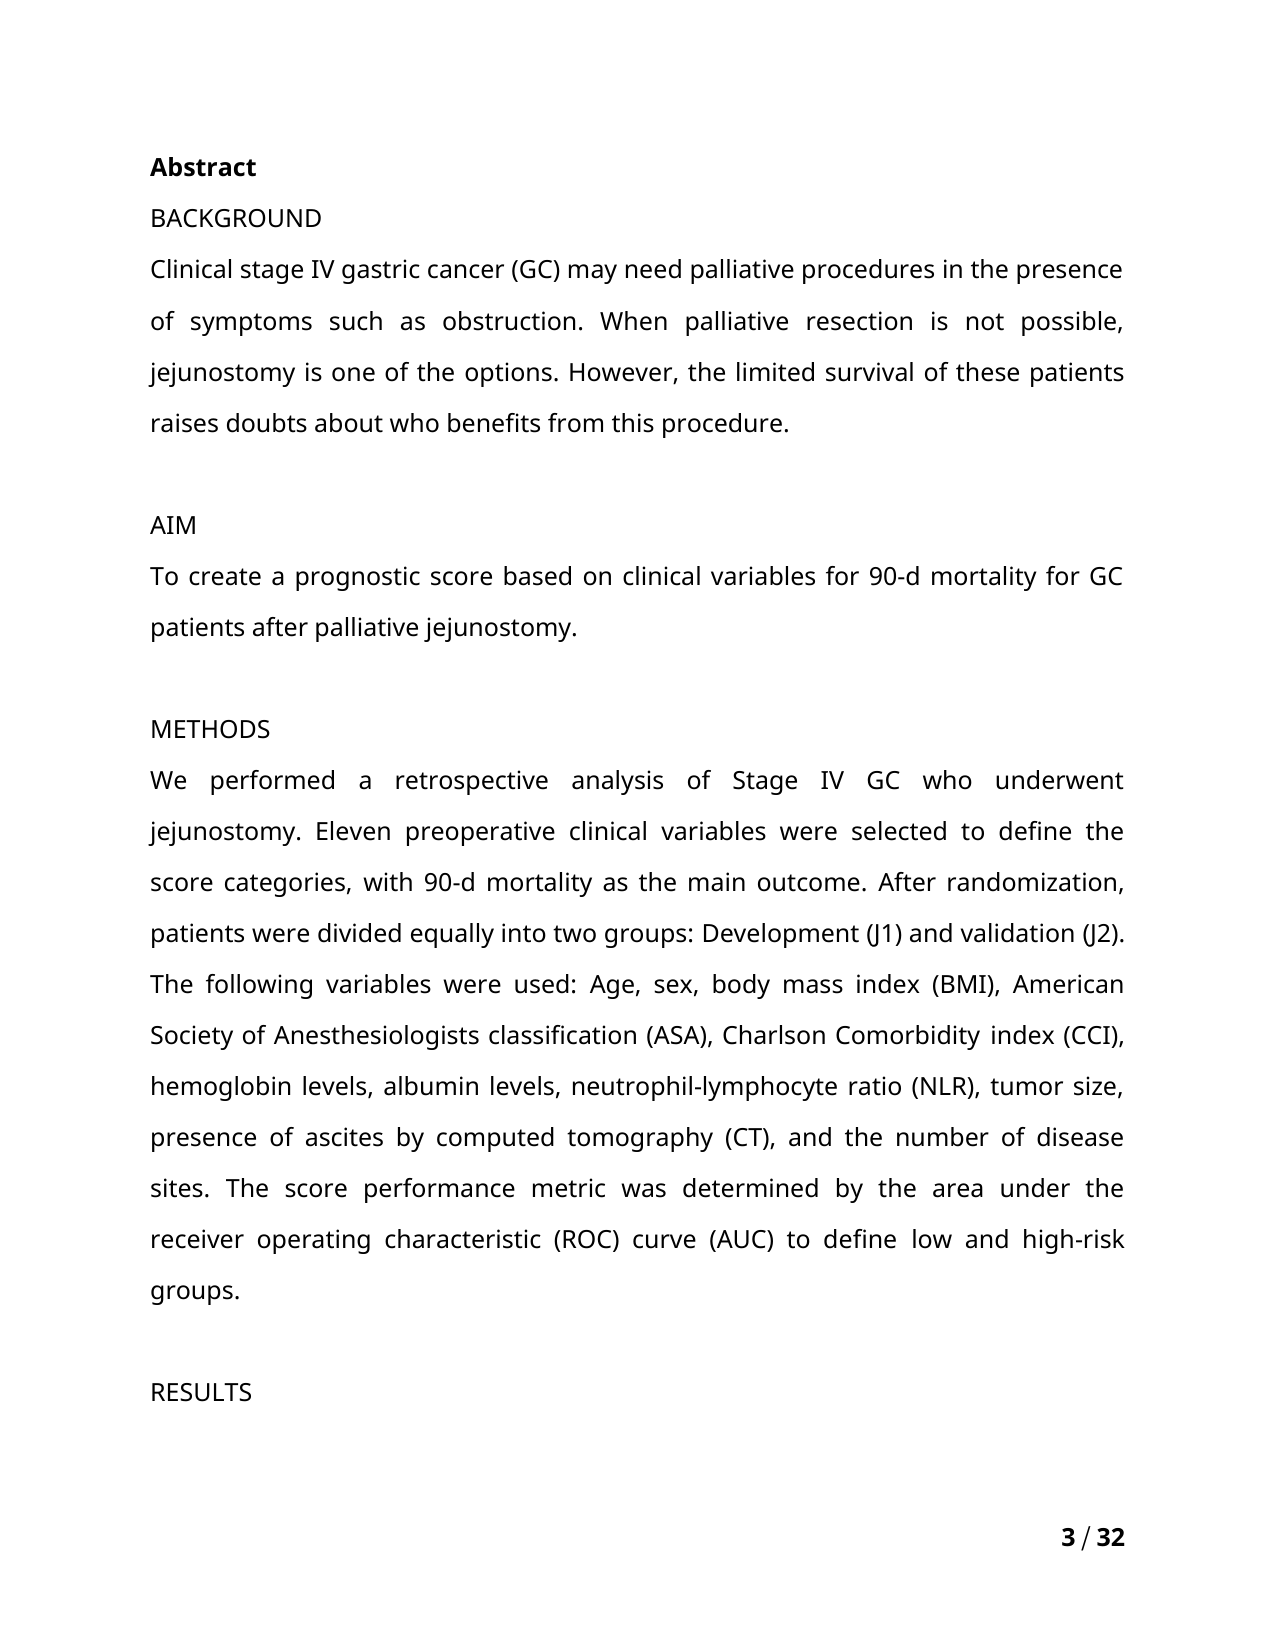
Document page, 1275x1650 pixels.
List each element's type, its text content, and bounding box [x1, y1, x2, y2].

text BACKGROUND [150, 201, 1125, 235]
text METHODS [150, 711, 1125, 746]
text Clinical stage IV gastric cancer (GC) may need palliative procedures in the presence of symptoms such as obstruction. When palliative resection is not possible, jejunostomy is one of the options. However, the limited survival of these patients raises doubts about who benefits from this procedure. [150, 252, 1125, 439]
text AIM [150, 507, 1125, 541]
text Abstract [150, 150, 1125, 184]
text RESULTS [150, 1375, 1125, 1409]
text To create a prognostic score based on clinical variables for 90-d mortality for GC patients after palliative jejunostomy. [150, 558, 1125, 643]
text We performed a retrospective analysis of Stage IV GC who underwent jejunostomy. Eleven preoperative clinical variables were selected to define the score categories, with 90-d mortality as the main outcome. After randomization, patients were divided equally into two groups: Development (J1) and validation (J2). The following variables were used: Age, sex, body mass index (BMI), American Society of Anesthesiologists classification (ASA), Charlson Comorbidity index (CCI), hemoglobin levels, albumin levels, neutrophil-lymphocyte ratio (NLR), tumor size, presence of ascites by computed tomography (CT), and the number of disease sites. The score performance metric was determined by the area under the receiver operating characteristic (ROC) curve (AUC) to define low and high-risk groups. [150, 762, 1125, 1307]
